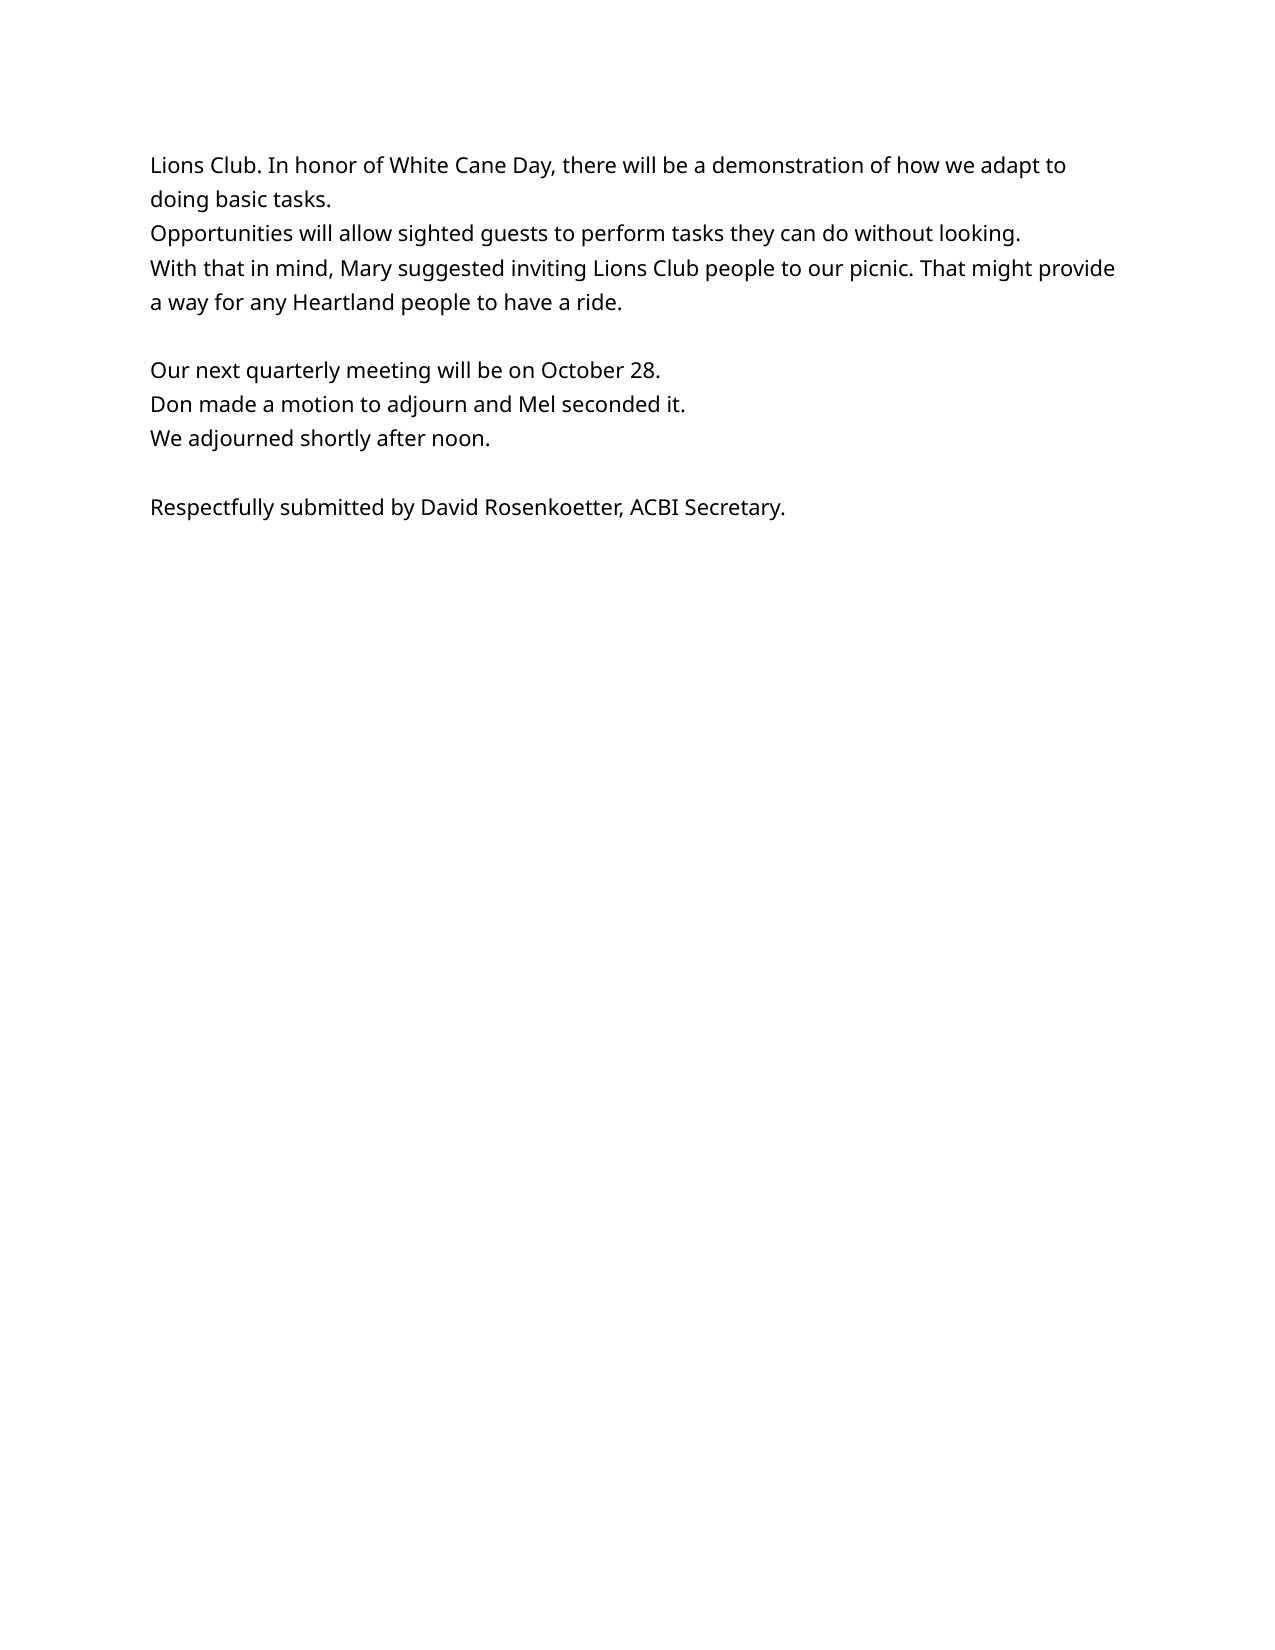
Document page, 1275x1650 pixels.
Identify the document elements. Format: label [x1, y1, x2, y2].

text [150, 150, 1125, 521]
